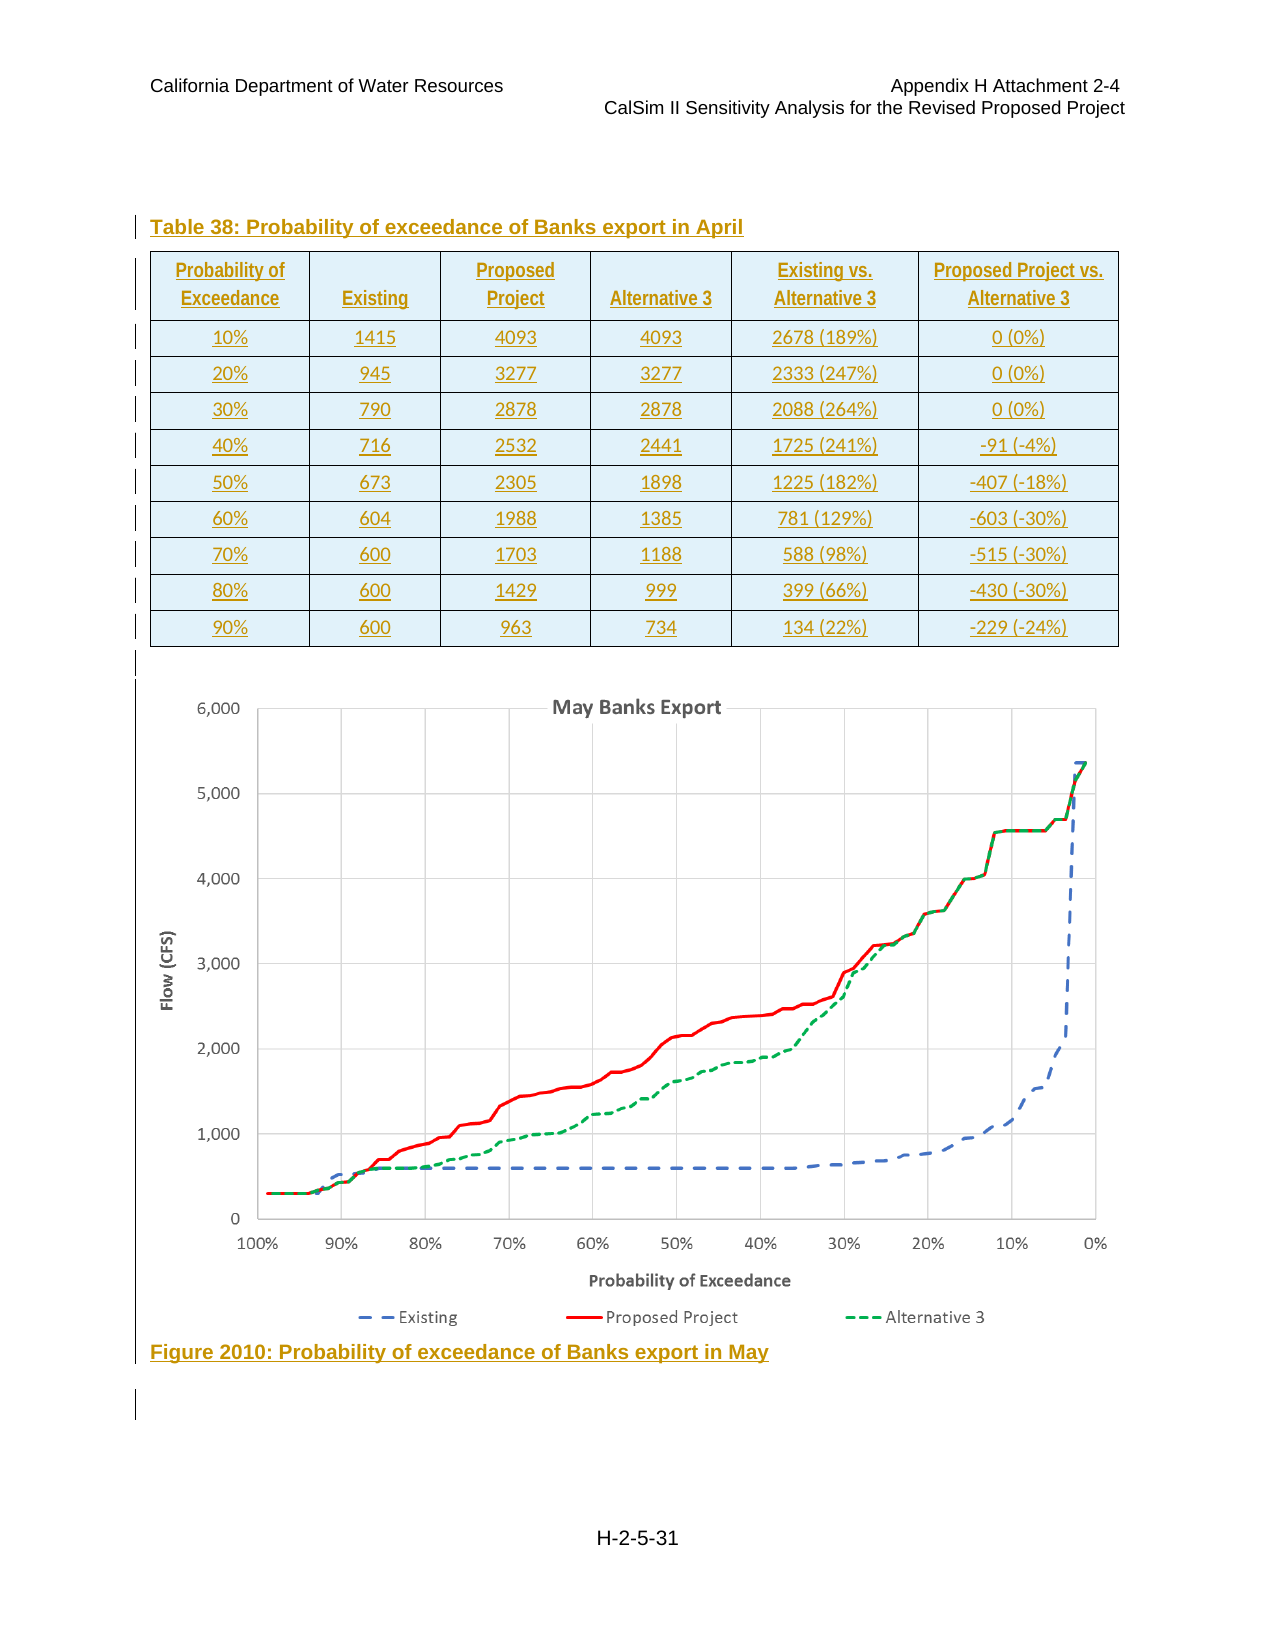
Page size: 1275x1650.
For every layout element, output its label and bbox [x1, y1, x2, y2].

picture [150, 678, 1124, 1341]
